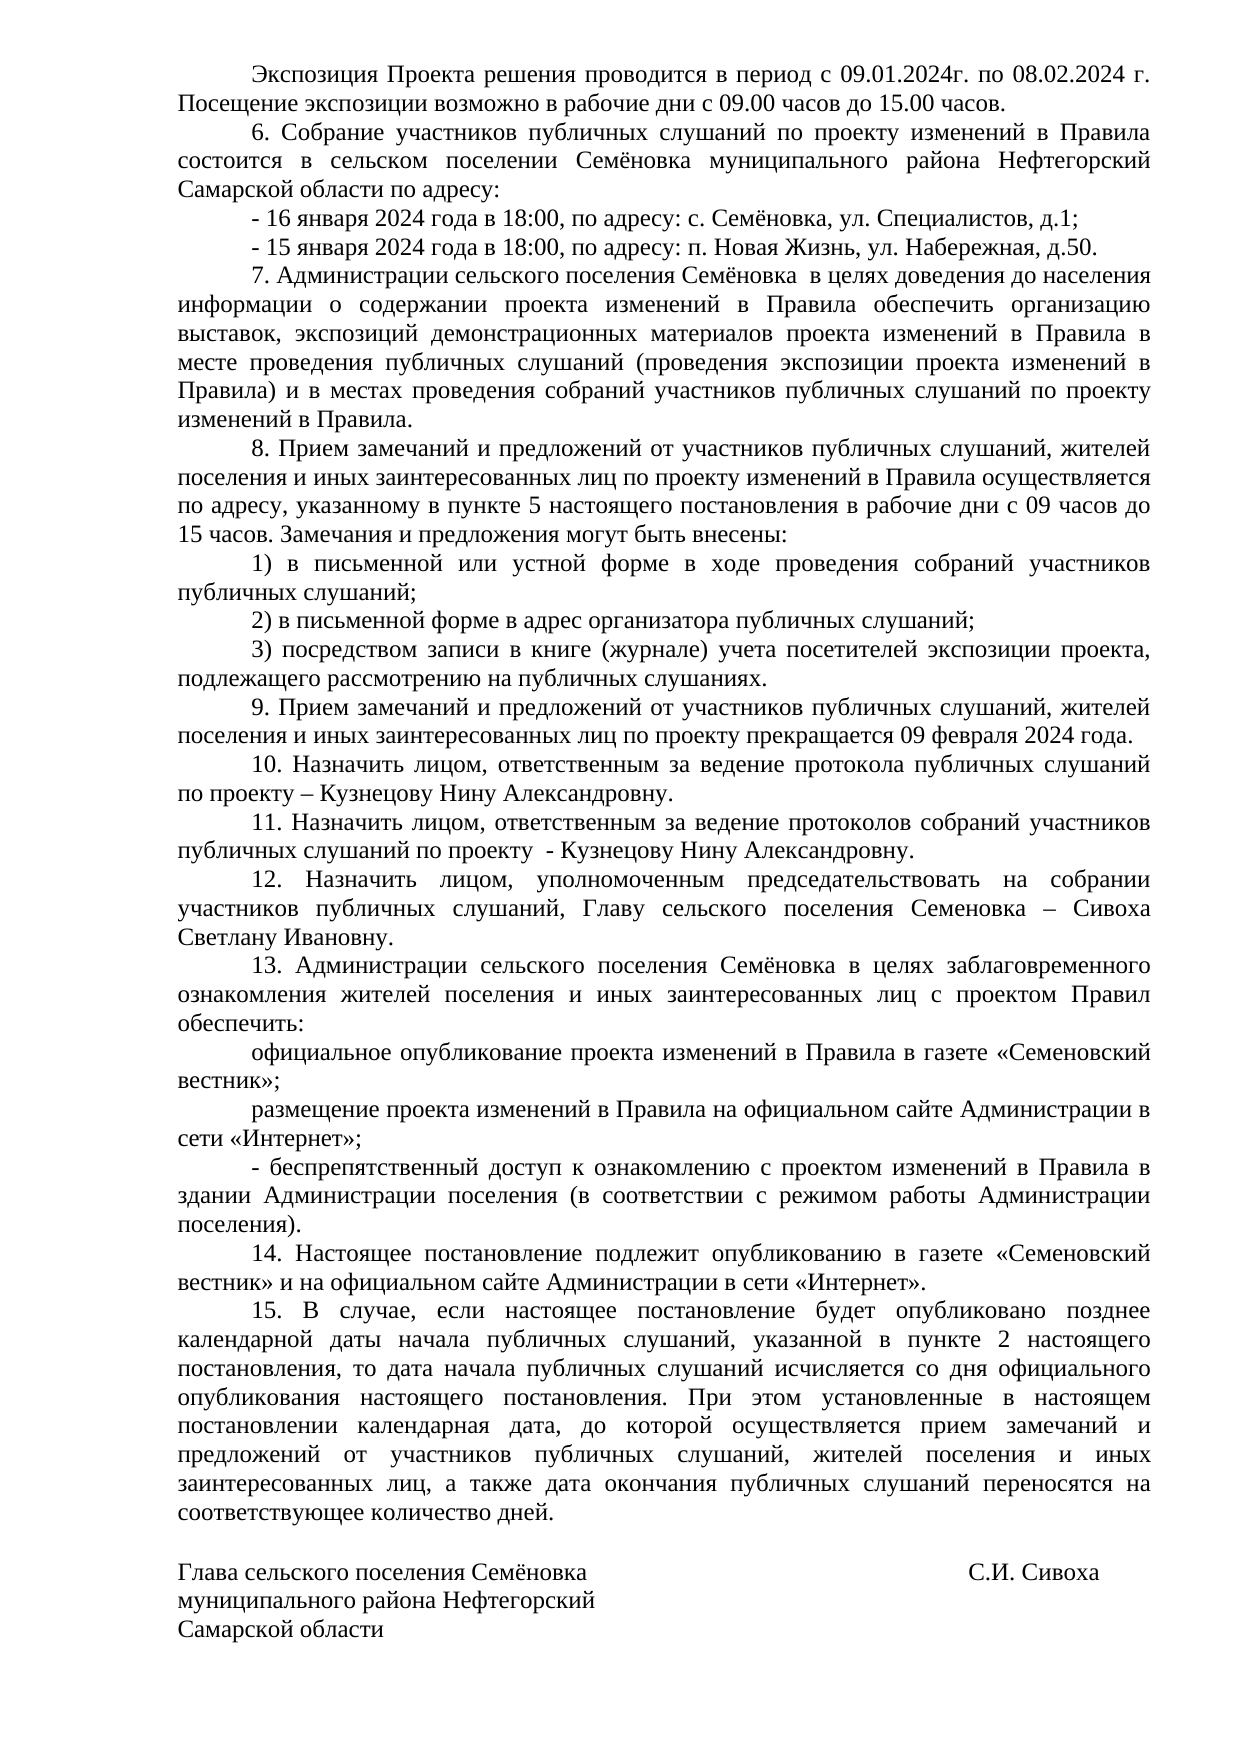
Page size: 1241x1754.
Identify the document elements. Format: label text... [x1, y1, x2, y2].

list 14. Настоящее постановление подлежит опубликованию в газете «Семеновский вестник» и на официальном сайте Администрации в сети «Интернет». [177, 1238, 1152, 1295]
text 15. В случае, если настоящее постановление будет опубликовано позднее календарной даты начала публичных слушаний, указанной в пункте 2 настоящего постановления, то дата начала публичных слушаний исчисляется со дня официального опубликования настоящего постановления. При этом установленные в настоящем постановлении календарная дата, до которой осуществляется прием замечаний и предложений от участников публичных слушаний, жителей поселения и иных заинтересованных лиц, а также дата окончания публичных слушаний переносятся на соответствующее количество дней. [177, 1295, 1152, 1525]
list - беспрепятственный доступ к ознакомлению с проектом изменений в Правила в здании Администрации поселения (в соответствии с режимом работы Администрации поселения). [177, 1152, 1152, 1238]
list 2) в письменной форме в адрес организатора публичных слушаний; [177, 605, 1152, 634]
text - 15 января 2024 года в 18:00, по адресу: п. Новая Жизнь, ул. Набережная, д.50. [177, 232, 1152, 260]
list 8. Прием замечаний и предложений от участников публичных слушаний, жителей поселения и иных заинтересованных лиц по проекту изменений в Правила осуществляется по адресу, указанному в пункте 5 настоящего постановления в рабочие дни с 09 часов до 15 часов. Замечания и предложения могут быть внесены: [177, 433, 1152, 548]
text муниципального района Нефтегорский [177, 1585, 1152, 1614]
list 1) в письменной или устной форме в ходе проведения собраний участников публичных слушаний; [177, 548, 1152, 605]
list 11. Назначить лицом, ответственным за ведение протоколов собраний участников публичных слушаний по проекту - Кузнецову Нину Александровну. [177, 807, 1152, 864]
text Самарской области [177, 1614, 1152, 1643]
text Глава сельского поселения Семёновка С.И. Сивоха [177, 1557, 1152, 1585]
list 6. Собрание участников публичных слушаний по проекту изменений в Правила состоится в сельском поселении Семёновка муниципального района Нефтегорский Самарской области по адресу: [177, 117, 1152, 203]
list 9. Прием замечаний и предложений от участников публичных слушаний, жителей поселения и иных заинтересованных лиц по проекту прекращается 09 февраля 2024 года. [177, 692, 1152, 749]
list 7. Администрации сельского поселения Семёновка в целях доведения до населения информации о содержании проекта изменений в Правила обеспечить организацию выставок, экспозиций демонстрационных материалов проекта изменений в Правила в месте проведения публичных слушаний (проведения экспозиции проекта изменений в Правила) и в местах проведения собраний участников публичных слушаний по проекту изменений в Правила. [177, 260, 1152, 433]
list размещение проекта изменений в Правила на официальном сайте Администрации в сети «Интернет»; [177, 1094, 1152, 1152]
text Экспозиция Проекта решения проводится в период с 09.01.2024г. по 08.02.2024 г. Посещение экспозиции возможно в рабочие дни с 09.00 часов до 15.00 часов. [177, 59, 1152, 117]
text - 16 января 2024 года в 18:00, по адресу: с. Семёновка, ул. Специалистов, д.1; [177, 203, 1152, 232]
list 3) посредством записи в книге (журнале) учета посетителей экспозиции проекта, подлежащего рассмотрению на публичных слушаниях. [177, 634, 1152, 692]
list 13. Администрации сельского поселения Семёновка в целях заблаговременного ознакомления жителей поселения и иных заинтересованных лиц с проектом Правил обеспечить: [177, 950, 1152, 1037]
list 10. Назначить лицом, ответственным за ведение протокола публичных слушаний по проекту – Кузнецову Нину Александровну. [177, 749, 1152, 807]
list 12. Назначить лицом, уполномоченным председательствовать на собрании участников публичных слушаний, Главу сельского поселения Семеновка – Сивоха Светлану Ивановну. [177, 864, 1152, 950]
list официальное опубликование проекта изменений в Правила в газете «Семеновский вестник»; [177, 1037, 1152, 1094]
